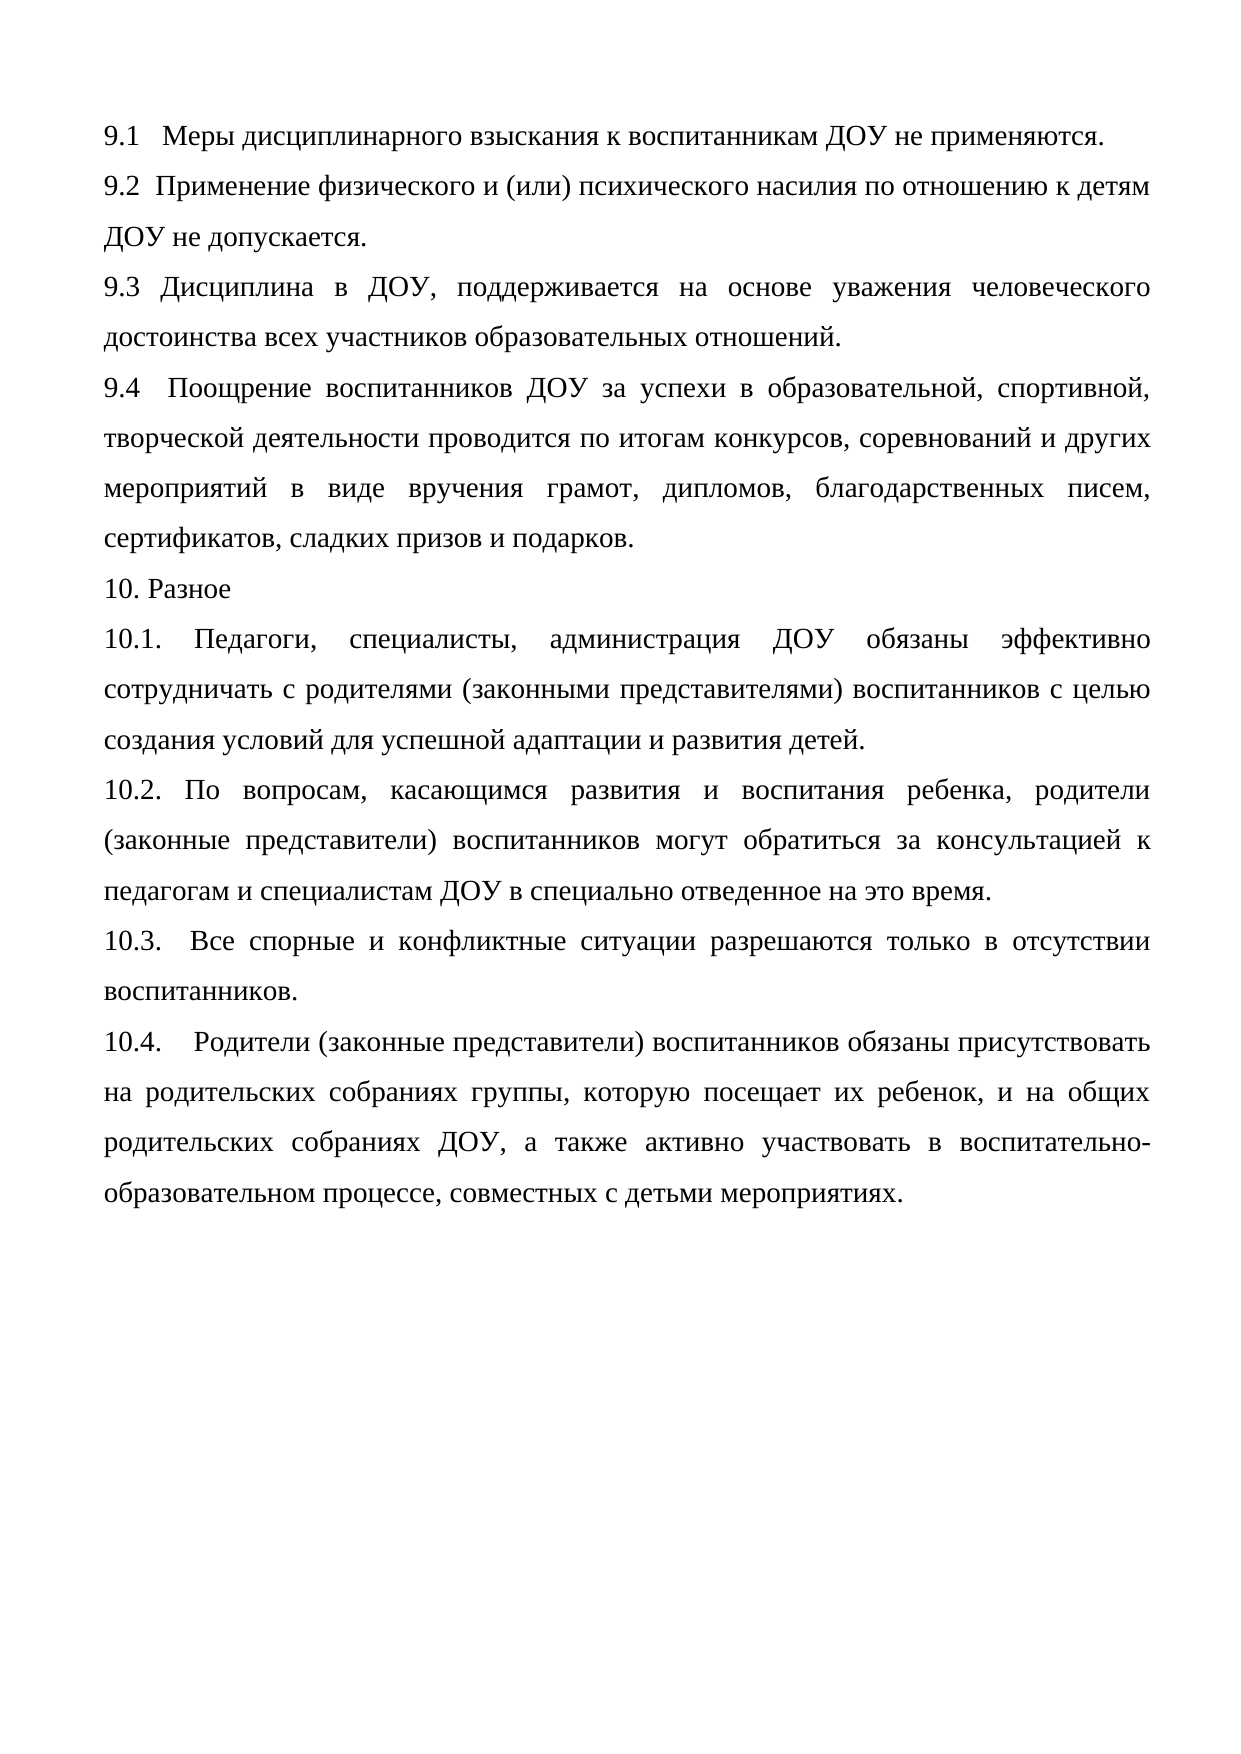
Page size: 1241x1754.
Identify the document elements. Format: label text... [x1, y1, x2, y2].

text 10.4. Родители (законные представители) воспитанников обязаны присутствовать на родительских собраниях группы, которую посещает их ребенок, и на общих родительских собраниях ДОУ, а также активно участвовать в воспитательно-образовательном процессе, совместных с детьми мероприятиях. [103, 1024, 1152, 1208]
text 9.1 Меры дисциплинарного взыскания к воспитанникам ДОУ не применяются. [103, 118, 1152, 152]
text 9.3 Дисциплина в ДОУ, поддерживается на основе уважения человеческого достоинства всех участников образовательных отношений. [103, 269, 1152, 353]
text 10.3. Все спорные и конфликтные ситуации разрешаются только в отсутствии воспитанников. [103, 923, 1152, 1007]
text 10. Разное [103, 571, 1152, 604]
text 10.1. Педагоги, специалисты, администрация ДОУ обязаны эффективно сотрудничать с родителями (законными представителями) воспитанников с целью создания условий для успешной адаптации и развития детей. [103, 621, 1152, 755]
text 10.2. По вопросам, касающимся развития и воспитания ребенка, родители (законные представители) воспитанников могут обратиться за консультацией к педагогам и специалистам ДОУ в специально отведенное на это время. [103, 772, 1152, 906]
text 9.2 Применение физического и (или) психического насилия по отношению к детям ДОУ не допускается. [103, 168, 1152, 252]
text 9.4 Поощрение воспитанников ДОУ за успехи в образовательной, спортивной, творческой деятельности проводится по итогам конкурсов, соревнований и других мероприятий в виде вручения грамот, дипломов, благодарственных писем, сертификатов, сладких призов и подарков. [103, 370, 1152, 554]
